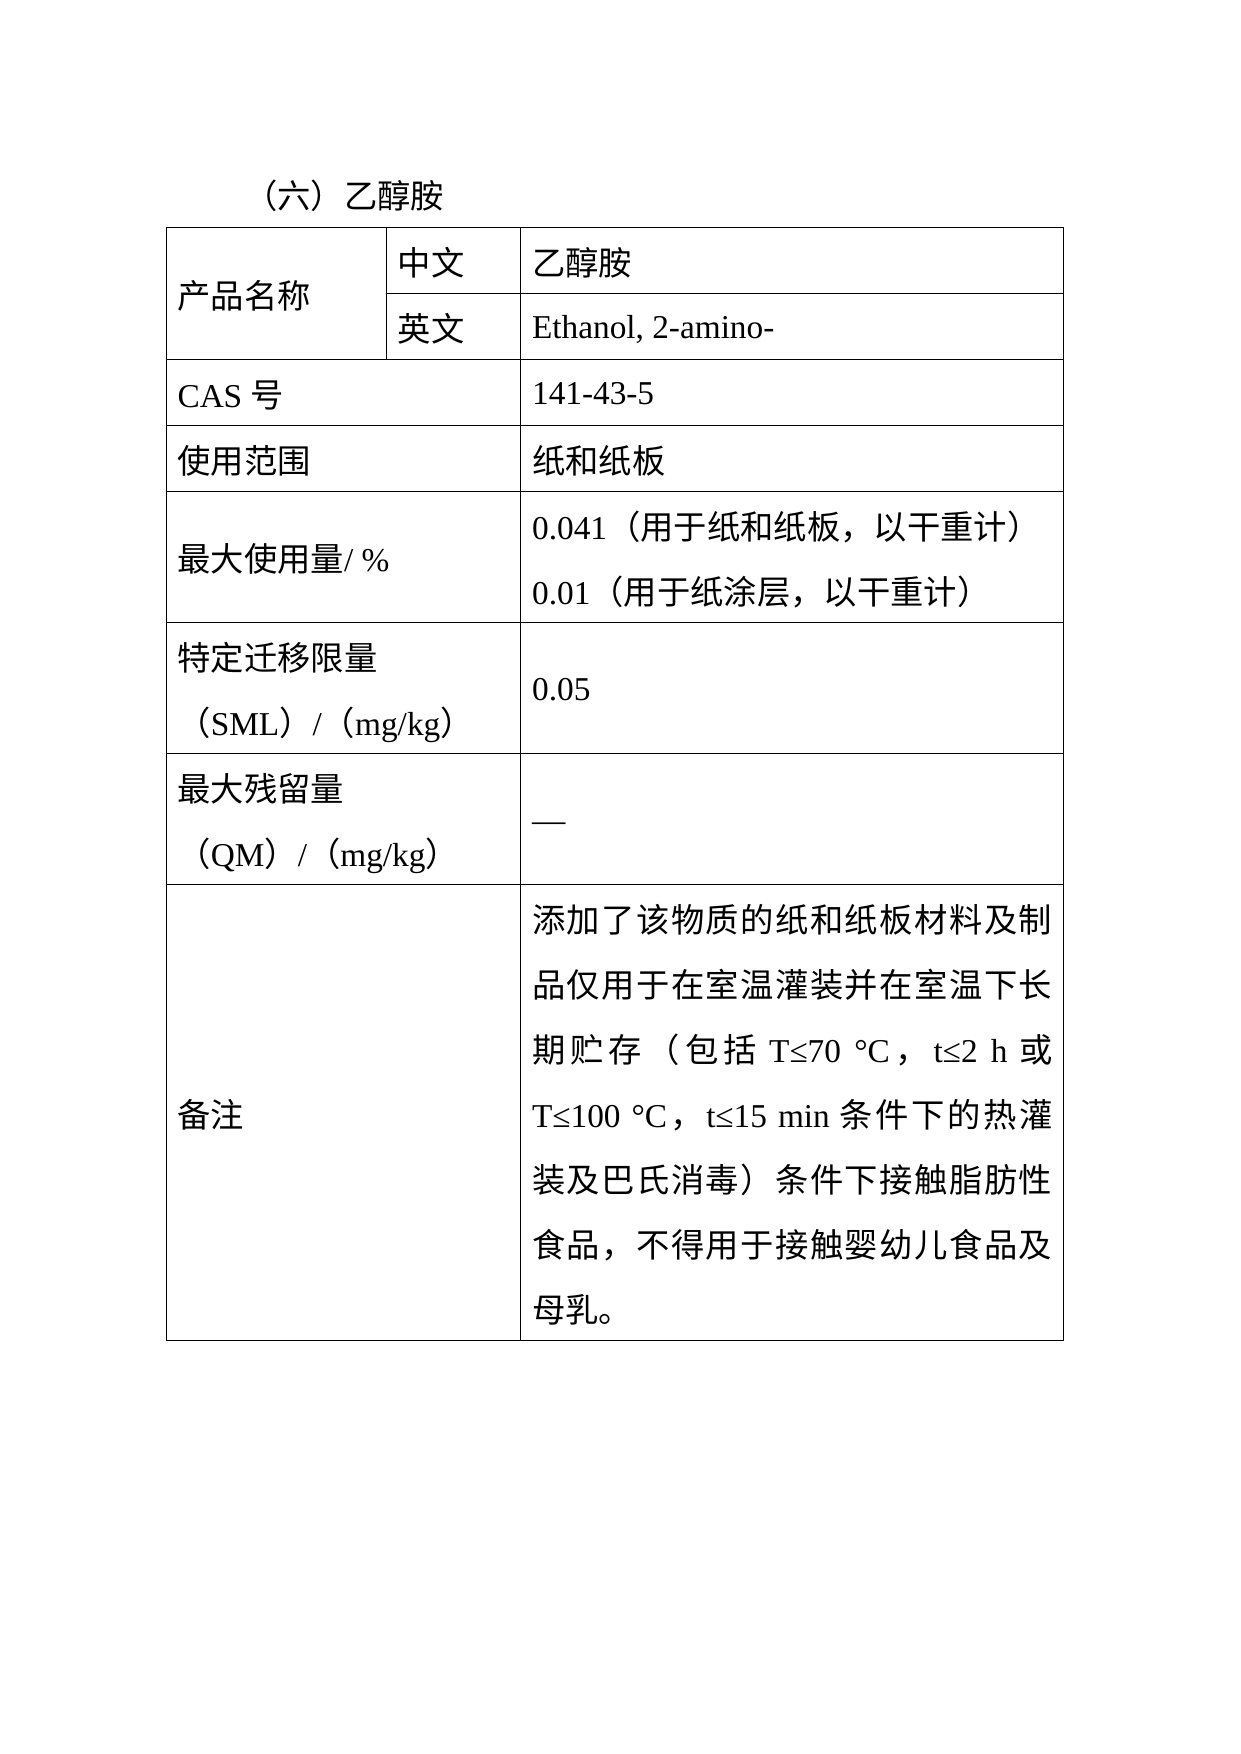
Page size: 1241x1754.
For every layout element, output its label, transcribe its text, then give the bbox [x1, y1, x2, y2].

table_cell 备注 [167, 885, 520, 1340]
table_cell 添加了该物质的纸和纸板材料及制品仅用于在室温灌装并在室温下长期贮存（包括T≤70 °C，t≤2 h或T≤100 °C，t≤15 min条件下的热灌装及巴氏消毒）条件下接触脂肪性食品，不得用于接触婴幼儿食品及母乳。 [521, 885, 1063, 1340]
table_header 乙醇胺 [521, 228, 1063, 293]
text （六）乙醇胺 [177, 162, 1053, 227]
table_header 产品名称 [167, 228, 386, 359]
table_cell — [521, 754, 1063, 884]
table_cell 纸和纸板 [521, 426, 1063, 491]
table_cell Ethanol, 2-amino- [521, 294, 1063, 359]
table_cell 0.05 [521, 623, 1063, 753]
table_cell 最大残留量 （QM）/（mg/kg） [167, 754, 520, 884]
table_cell 英文 [387, 294, 520, 359]
table_cell 特定迁移限量 （SML）/（mg/kg） [167, 623, 520, 753]
table_cell CAS 号 [167, 360, 520, 425]
table_cell 141-43-5 [521, 360, 1063, 425]
table_cell 最大使用量/ % [167, 492, 520, 622]
table_cell 使用范围 [167, 426, 520, 491]
table_header 中文 [387, 228, 520, 293]
table_cell 0.041（用于纸和纸板，以干重计） 0.01（用于纸涂层，以干重计） [521, 492, 1063, 622]
